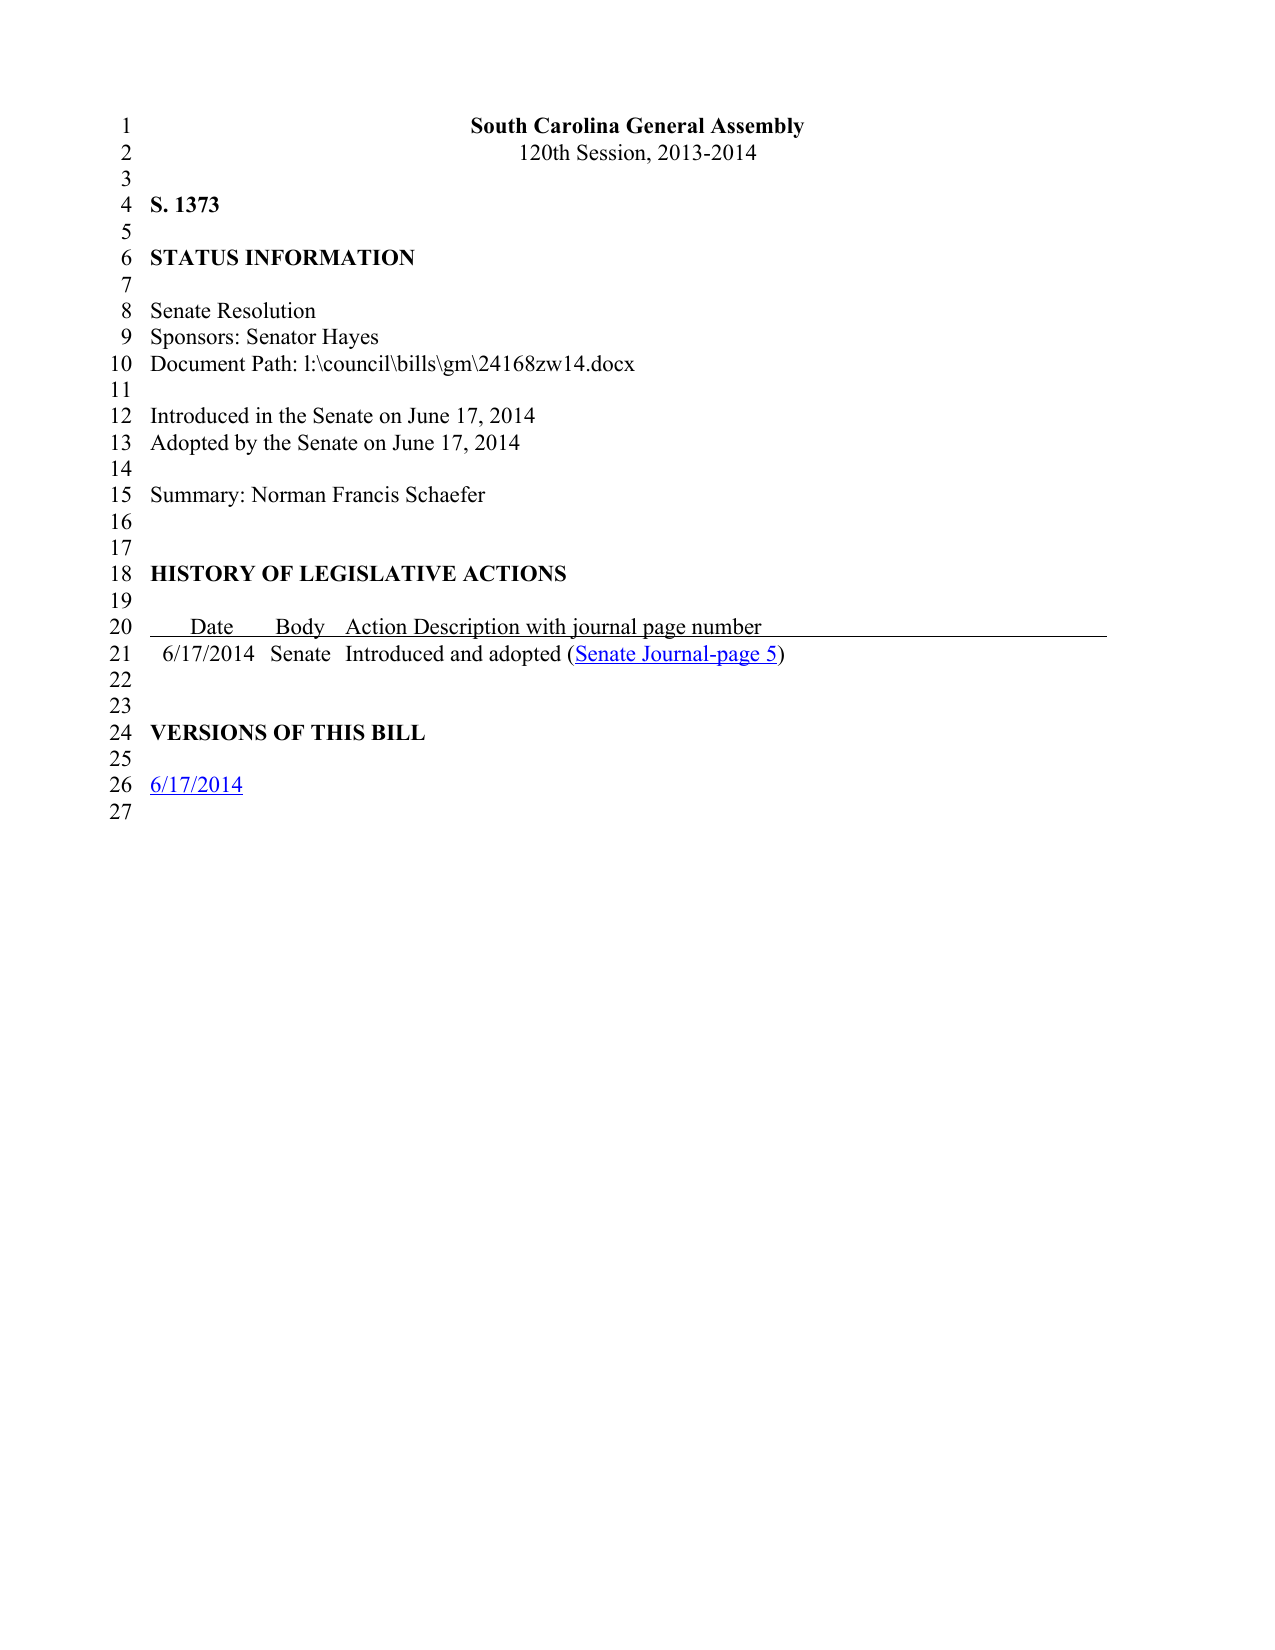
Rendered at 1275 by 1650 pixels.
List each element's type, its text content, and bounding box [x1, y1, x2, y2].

text Document Path: l:\council\bills\gm\24168zw14.docx [150, 350, 1125, 376]
text Introduced in the Senate on June 17, 2014 [150, 402, 1125, 429]
text Summary: Norman Francis Schaefer [150, 481, 1125, 508]
text Sponsors: Senator Hayes [150, 323, 1125, 350]
text S. 1373 [150, 192, 1125, 218]
text Adopted by the Senate on June 17, 2014 [150, 429, 1125, 455]
text 120th Session, 2013-2014 [150, 139, 1125, 165]
text Date Body Action Description with journal page number [150, 613, 1125, 639]
text Senate Resolution [150, 297, 1125, 323]
text South Carolina General Assembly [150, 112, 1125, 139]
text STATUS INFORMATION [150, 244, 1125, 271]
text 6/17/2014 Senate Introduced and adopted (Senate Journal-page 5) [150, 639, 1125, 666]
text VERSIONS OF THIS BILL [150, 719, 1125, 745]
text HISTORY OF LEGISLATIVE ACTIONS [150, 561, 1125, 587]
text 6/17/2014 [150, 771, 1125, 798]
